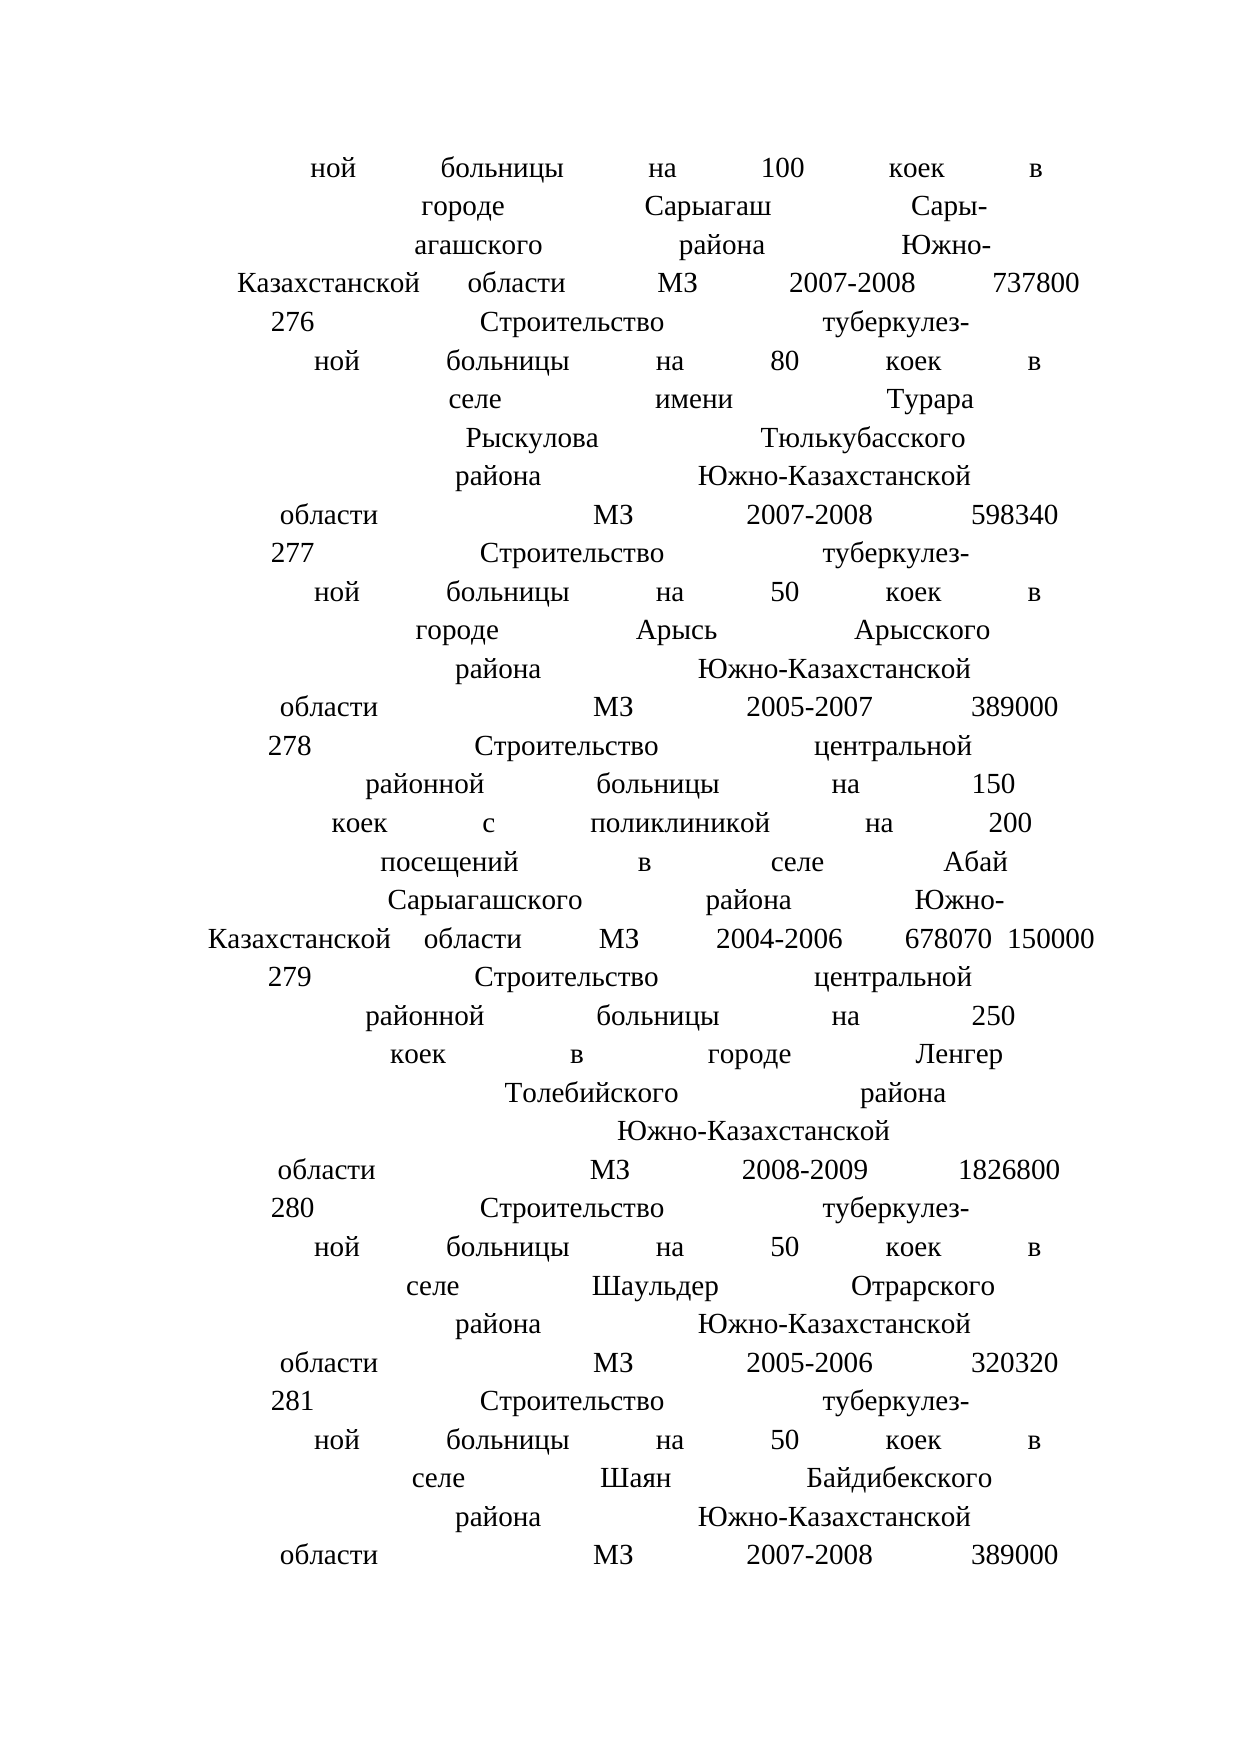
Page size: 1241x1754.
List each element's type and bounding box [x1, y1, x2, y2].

text [112, 150, 1128, 1571]
